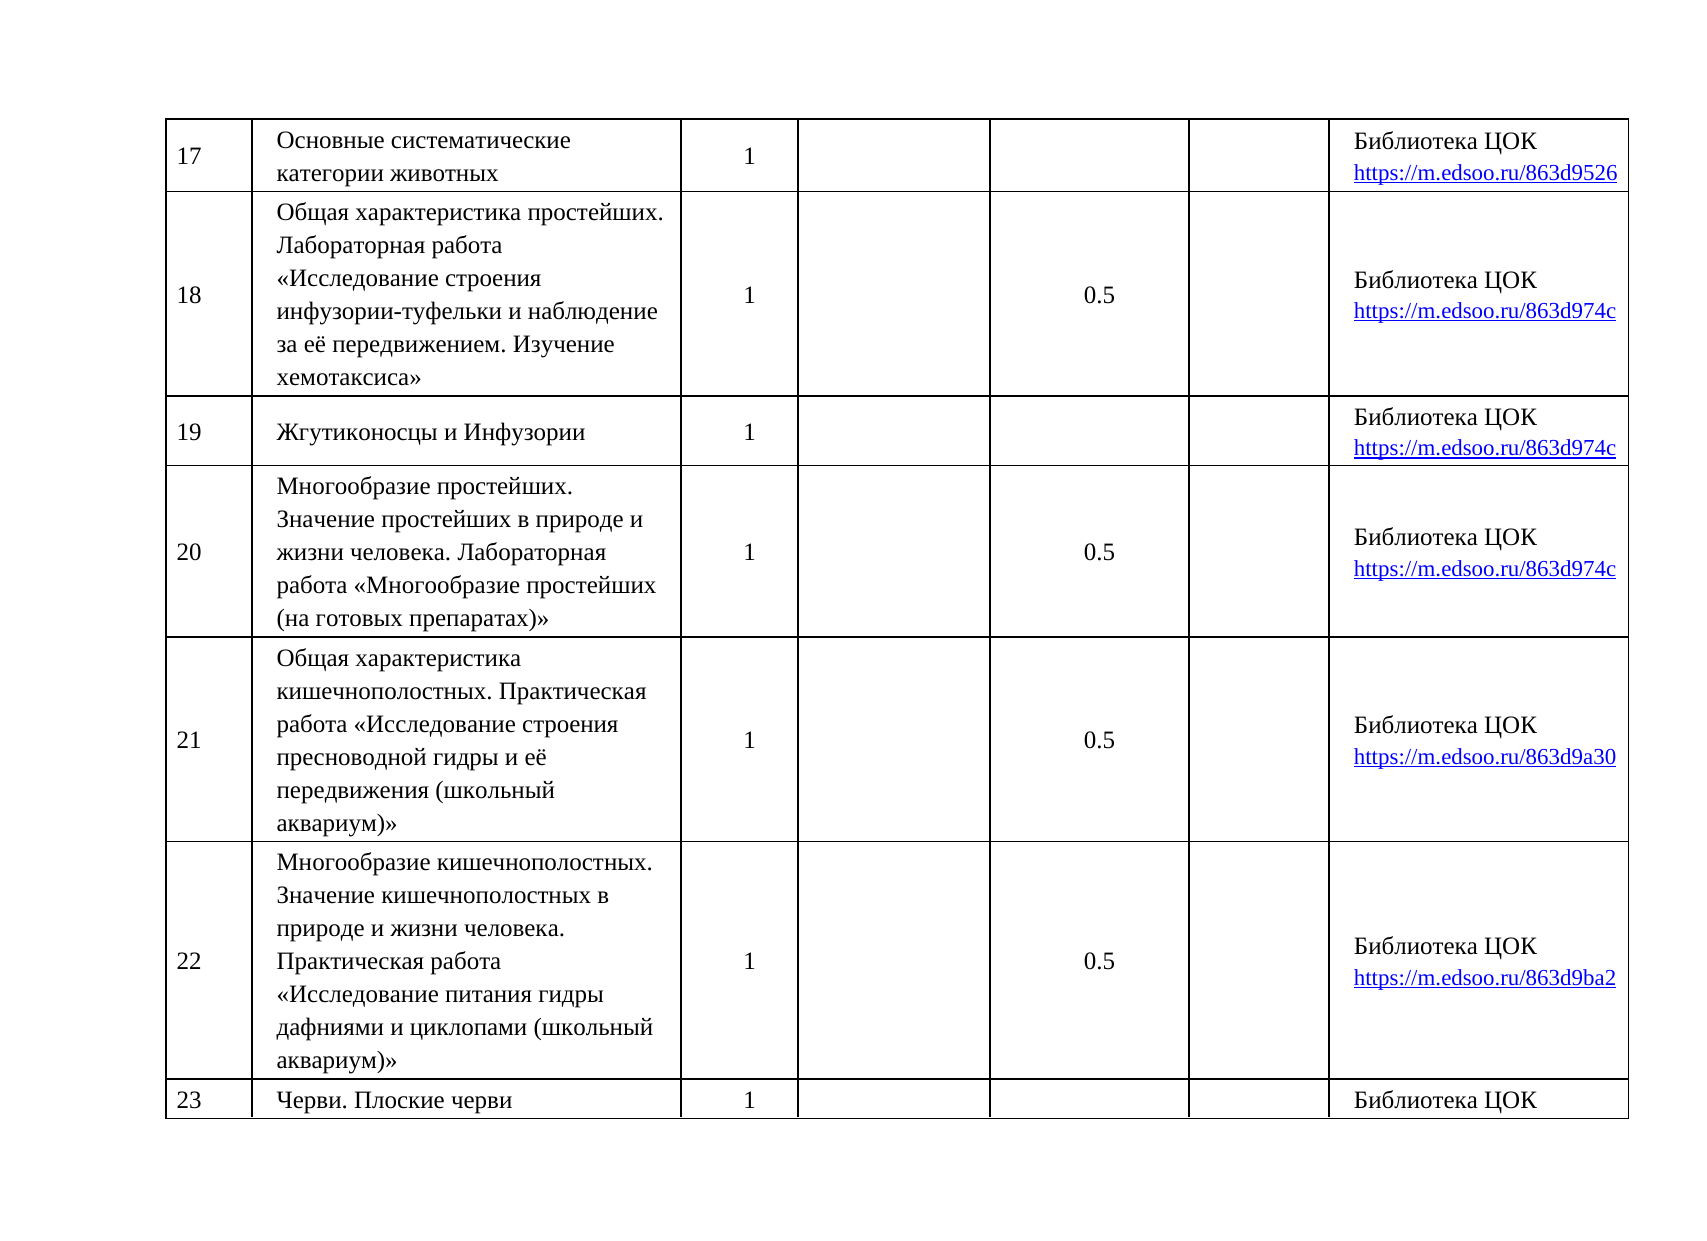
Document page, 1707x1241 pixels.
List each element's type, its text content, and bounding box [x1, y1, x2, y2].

table_cell [1190, 120, 1328, 191]
table_cell 22 [167, 842, 251, 1078]
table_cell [253, 1080, 680, 1117]
table_cell 0.5 [991, 638, 1188, 841]
table_cell [1190, 638, 1328, 841]
table_cell Библиотека ЦОК https://m.edsoo.ru/863d9a30 [1330, 638, 1628, 841]
table_cell [799, 120, 989, 191]
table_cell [1330, 1080, 1628, 1117]
table_cell [991, 1080, 1188, 1117]
table_cell 19 [167, 397, 251, 464]
table_cell [991, 397, 1188, 464]
table_cell [1190, 842, 1328, 1078]
table_cell 21 [167, 638, 251, 841]
table_cell Жгутиконосцы и Инфузории [253, 397, 680, 464]
table_cell [799, 397, 989, 464]
table_cell Общая характеристика кишечнополостных. Практическая работа «Исследование строения пресноводной гидры и её передвижения (школьный аквариум)» [253, 638, 680, 841]
table_cell 1 [682, 1080, 797, 1117]
table_cell [799, 466, 989, 636]
table_cell Основные систематические категории животных [253, 120, 680, 191]
table_cell Многообразие кишечнополостных. Значение кишечнополостных в природе и жизни человека. Практическая работа «Исследование питания гидры дафниями и циклопами (школьный аквариум)» [253, 842, 680, 1078]
table_cell [1190, 397, 1328, 464]
table_cell 23 [167, 1080, 251, 1117]
table_cell Многообразие простейших. Значение простейших в природе и жизни человека. Лабораторная работа «Многообразие простейших (на готовых препаратах)» [253, 466, 680, 636]
table_cell [1190, 1080, 1328, 1117]
table_cell [991, 120, 1188, 191]
table_cell [799, 638, 989, 841]
table_cell 1 [682, 842, 797, 1078]
table_cell Библиотека ЦОК https://m.edsoo.ru/863d9526 [1330, 120, 1628, 191]
table_cell [799, 1080, 989, 1117]
table_cell Библиотека ЦОК https://m.edsoo.ru/863d974c [1330, 466, 1628, 636]
table_cell Общая характеристика простейших. Лабораторная работа «Исследование строения инфузории-туфельки и наблюдение за её передвижением. Изучение хемотаксиса» [253, 192, 680, 395]
table_cell [799, 192, 989, 395]
table_cell 1 [682, 638, 797, 841]
table_cell 0.5 [991, 842, 1188, 1078]
table_cell 18 [167, 192, 251, 395]
table_cell 1 [682, 397, 797, 464]
table_cell 0.5 [991, 466, 1188, 636]
table_cell 1 [682, 120, 797, 191]
table_cell 17 [167, 120, 251, 191]
table_cell [1190, 466, 1328, 636]
table_cell 1 [682, 192, 797, 395]
table_cell Библиотека ЦОК https://m.edsoo.ru/863d9ba2 [1330, 842, 1628, 1078]
table_cell [799, 842, 989, 1078]
table_cell Библиотека ЦОК https://m.edsoo.ru/863d974c [1330, 192, 1628, 395]
table_cell [1190, 192, 1328, 395]
table_cell Библиотека ЦОК https://m.edsoo.ru/863d974c [1330, 397, 1628, 464]
table_cell 1 [682, 466, 797, 636]
table_cell 20 [167, 466, 251, 636]
table_cell 0.5 [991, 192, 1188, 395]
